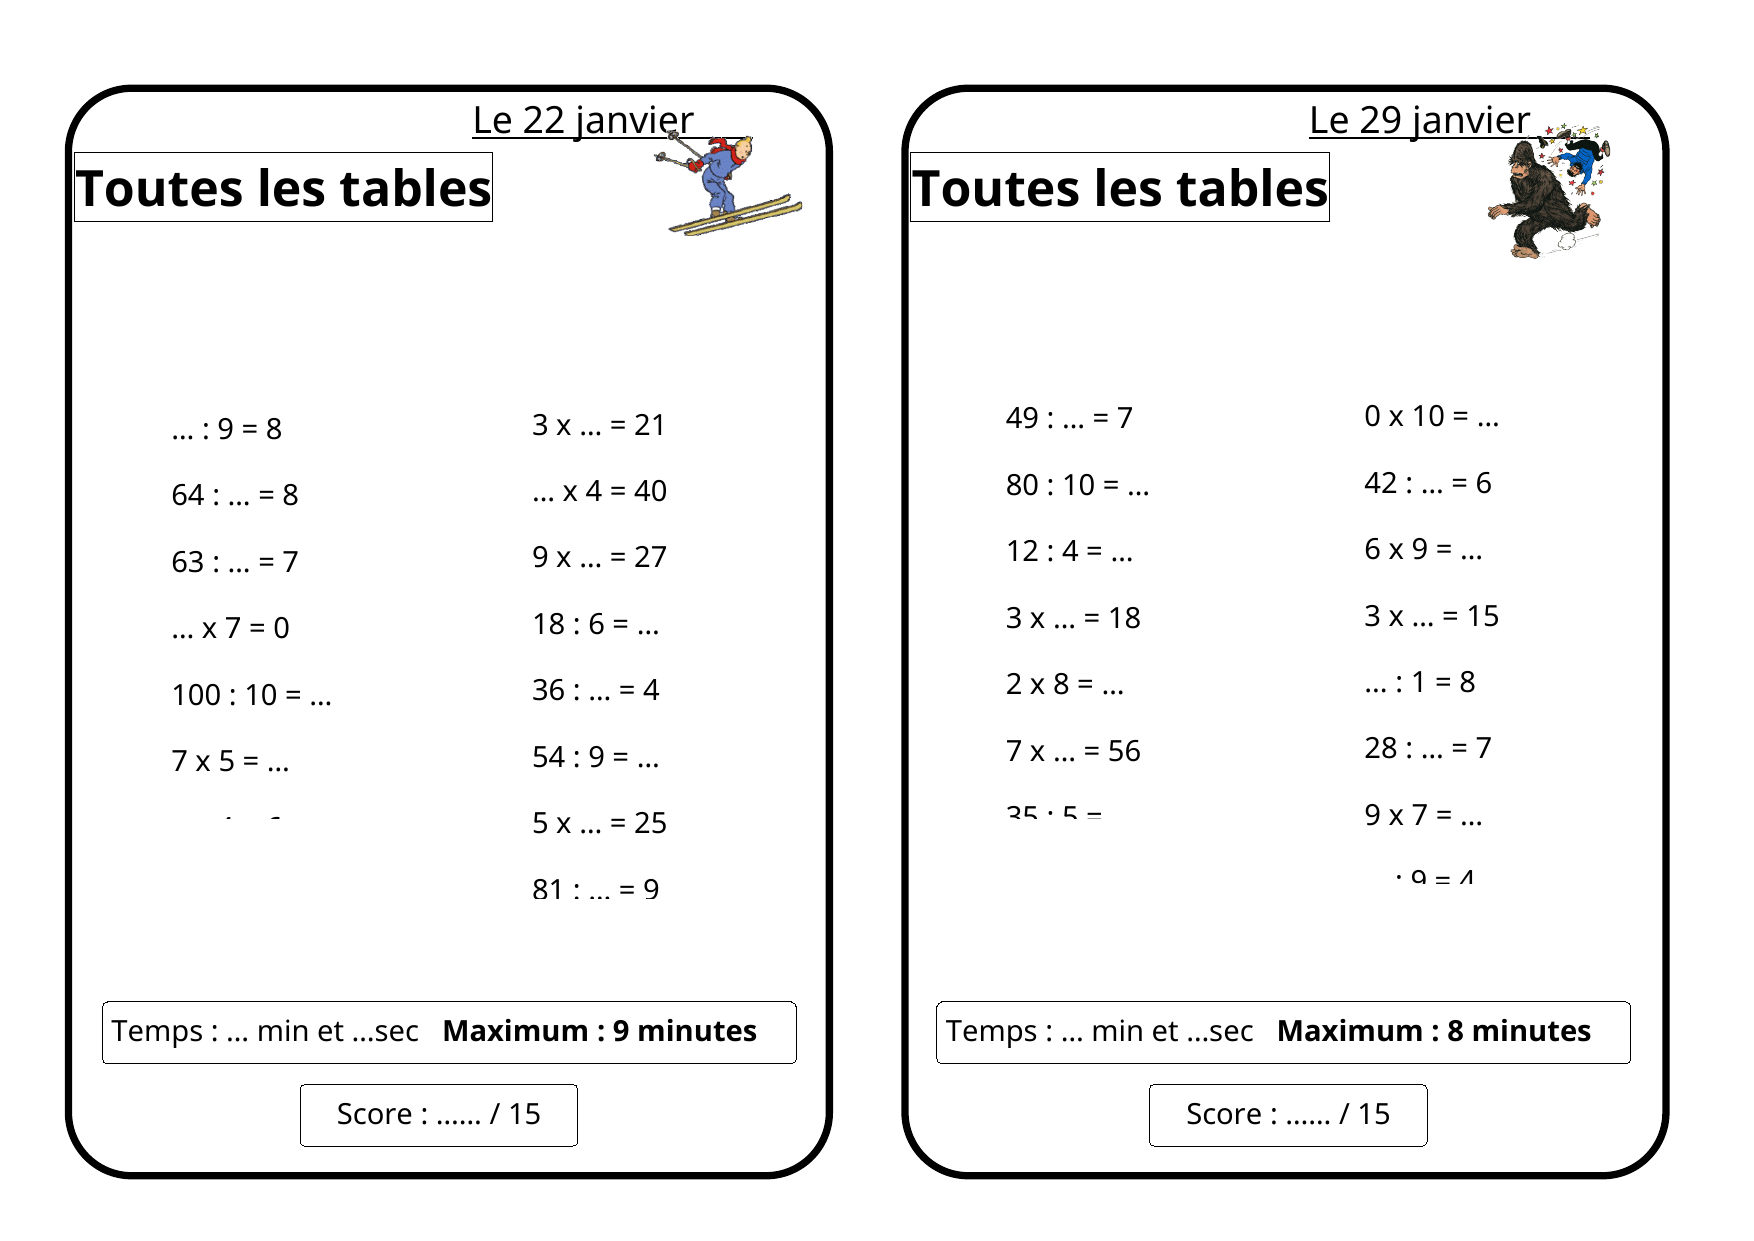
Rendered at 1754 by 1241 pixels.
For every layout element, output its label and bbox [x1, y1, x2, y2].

picture [1487, 123, 1611, 259]
picture [653, 125, 803, 236]
